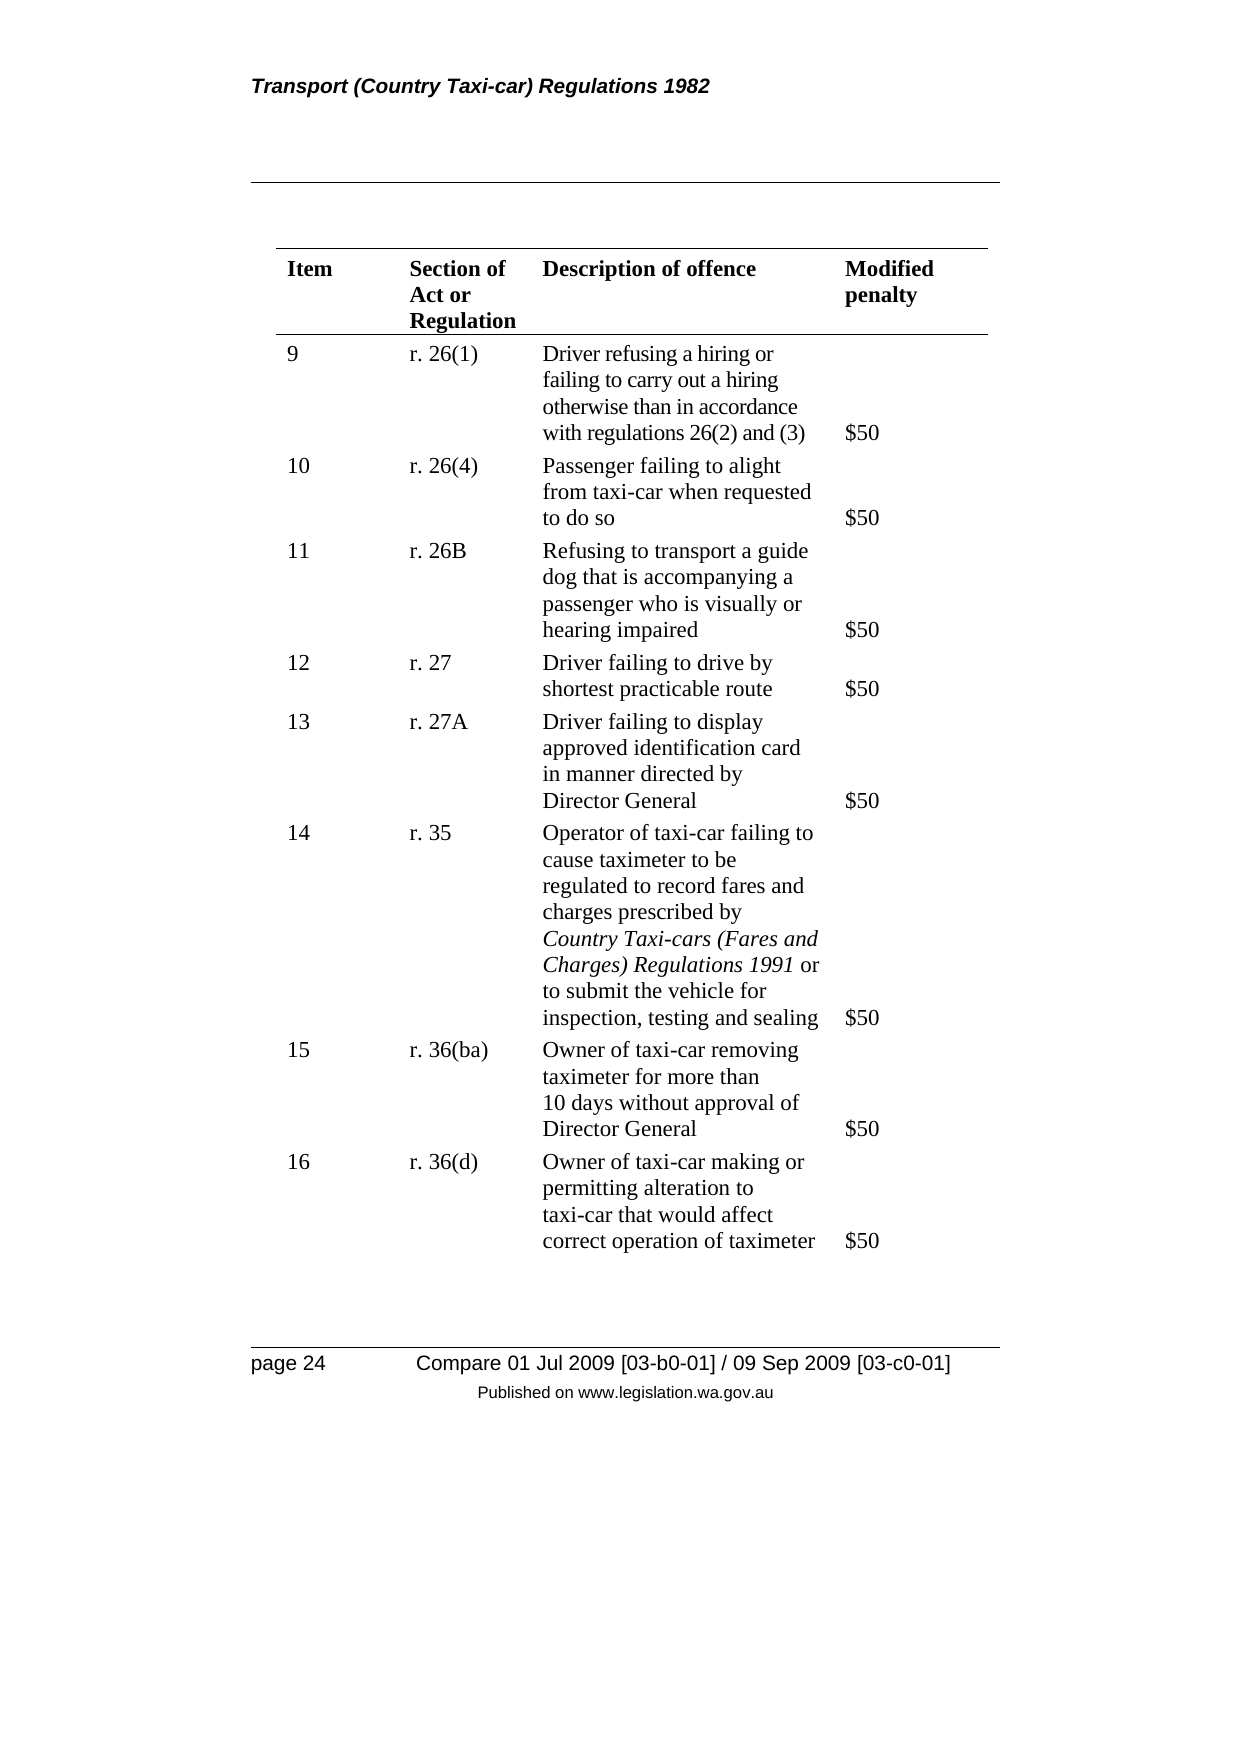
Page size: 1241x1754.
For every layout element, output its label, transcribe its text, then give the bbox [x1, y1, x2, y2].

table_cell r. 36(ba) [398, 1030, 531, 1142]
table_cell r. 27 [398, 643, 531, 701]
table_cell r. 26(4) [398, 446, 531, 531]
table_cell r. 26(1) [398, 335, 531, 446]
table_cell 11 [276, 531, 398, 642]
table_cell r. 36(d) [398, 1142, 531, 1253]
table_header Modified penalty [834, 249, 988, 334]
table_cell Driver refusing a hiring or failing to carry out a hiring otherwise than in accordance with regulations 26(2) and (3) [531, 335, 834, 446]
table_cell Owner of taxi-car removing taximeter for more than 10 days without approval of Director General [531, 1030, 834, 1142]
table_cell 12 [276, 643, 398, 701]
table_cell Driver failing to drive by shortest practicable route [531, 643, 834, 701]
table_cell 16 [276, 1142, 398, 1253]
table_cell r. 26B [398, 531, 531, 642]
table_cell Operator of taxi-car failing to cause taximeter to be regulated to record fares and charges prescribed by Country Taxi-cars (Fares and Charges) Regulations 1991 or to submit the vehicle for inspection, testing and sealing [531, 813, 834, 1030]
table_cell 9 [276, 335, 398, 446]
table_cell $50 [834, 1142, 988, 1253]
table_header Item [276, 249, 398, 334]
table_header Section of Act or Regulation [398, 249, 531, 334]
table_header Description of offence [531, 249, 834, 334]
table_cell 10 [276, 446, 398, 531]
table_cell $50 [834, 701, 988, 813]
table_cell $50 [834, 1030, 988, 1142]
table_cell Driver failing to display approved identification card in manner directed by Director General [531, 701, 834, 813]
table_cell Refusing to transport a guide dog that is accompanying a passenger who is visually or hearing impaired [531, 531, 834, 642]
table_cell 15 [276, 1030, 398, 1142]
table_cell r. 27A [398, 701, 531, 813]
table_cell $50 [834, 335, 988, 446]
table_cell r. 35 [398, 813, 531, 1030]
table_cell $50 [834, 643, 988, 701]
table_cell 13 [276, 701, 398, 813]
table_cell Owner of taxi-car making or permitting alteration to taxi-car that would affect correct operation of taximeter [531, 1142, 834, 1253]
table_cell 14 [276, 813, 398, 1030]
table_cell Passenger failing to alight from taxi-car when requested to do so [531, 446, 834, 531]
table_cell $50 [834, 531, 988, 642]
table_cell $50 [834, 813, 988, 1030]
table_cell $50 [834, 446, 988, 531]
